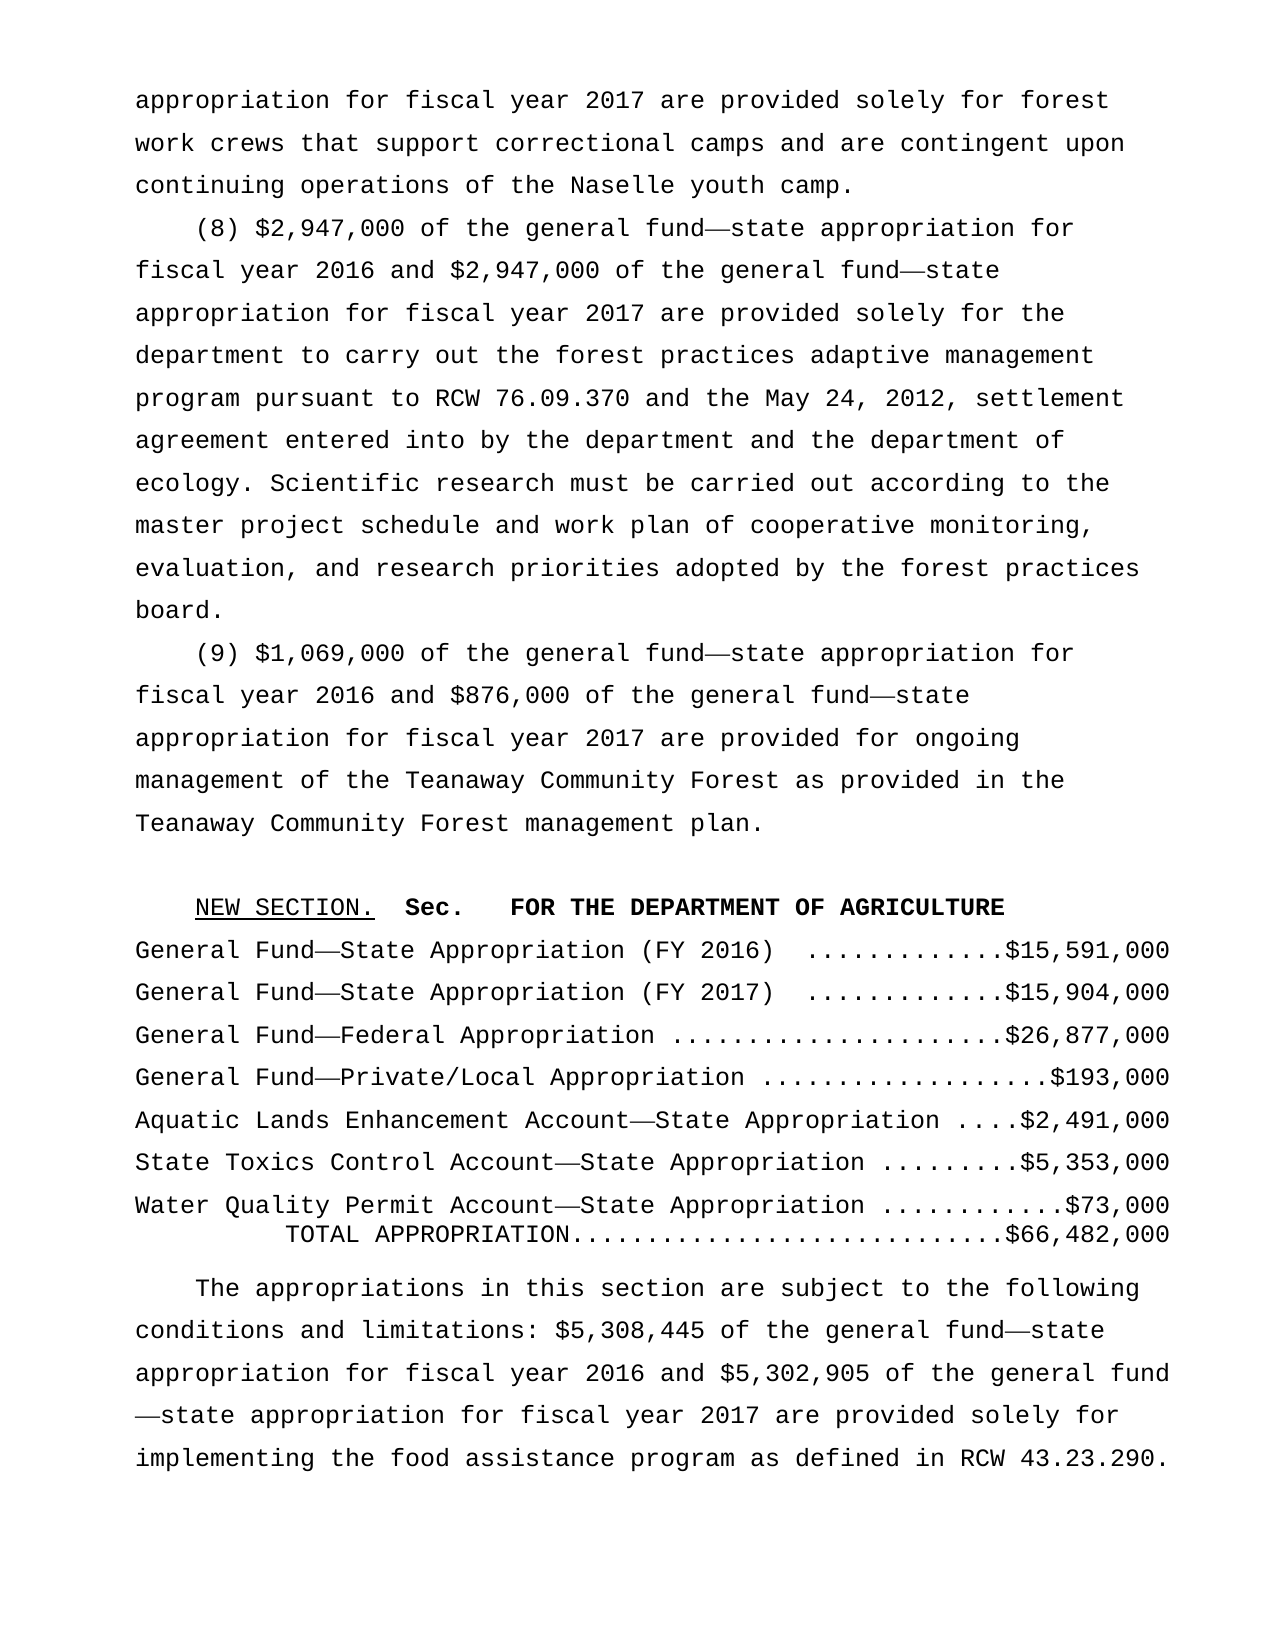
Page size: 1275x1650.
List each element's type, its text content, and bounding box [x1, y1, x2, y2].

text Aquatic Lands Enhancement Account—State Appropriation $2,491,000 [135, 1094, 1170, 1137]
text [135, 75, 1170, 202]
text TOTAL APPROPRIATION $66,482,000 [135, 1222, 1170, 1250]
text The appropriations in this section are subject to the following conditions and limitations: $5,308,445 of the general fund—state appropriation for fiscal year 2016 and $5,302,905 of the general fund—state appropriation for fiscal year 2017 are provided solely for implementing the food assistance program as defined in RCW 43.23.290. [135, 1262, 1170, 1475]
text (9) $1,069,000 of the general fund—state appropriation for fiscal year 2016 and $876,000 of the general fund—state appropriation for fiscal year 2017 are provided for ongoing management of the Teanaway Community Forest as provided in the Teanaway Community Forest management plan. [135, 627, 1170, 840]
text General Fund—Federal Appropriation $26,877,000 [135, 1009, 1170, 1052]
text NEW SECTION. Sec. FOR THE DEPARTMENT OF AGRICULTURE [135, 882, 1170, 924]
text Water Quality Permit Account—State Appropriation $73,000 [135, 1179, 1170, 1222]
text General Fund—State Appropriation (FY 2017) $15,904,000 [135, 967, 1170, 1009]
text General Fund—State Appropriation (FY 2016) $15,591,000 [135, 924, 1170, 967]
text General Fund—Private/Local Appropriation $193,000 [135, 1052, 1170, 1094]
text State Toxics Control Account—State Appropriation $5,353,000 [135, 1137, 1170, 1179]
text (8) $2,947,000 of the general fund—state appropriation for fiscal year 2016 and $2,947,000 of the general fund—state appropriation for fiscal year 2017 are provided solely for the department to carry out the forest practices adaptive management program pursuant to RCW 76.09.370 and the May 24, 2012, settlement agreement entered into by the department and the department of ecology. Scientific research must be carried out according to the master project schedule and work plan of cooperative monitoring, evaluation, and research priorities adopted by the forest practices board. [135, 202, 1170, 627]
